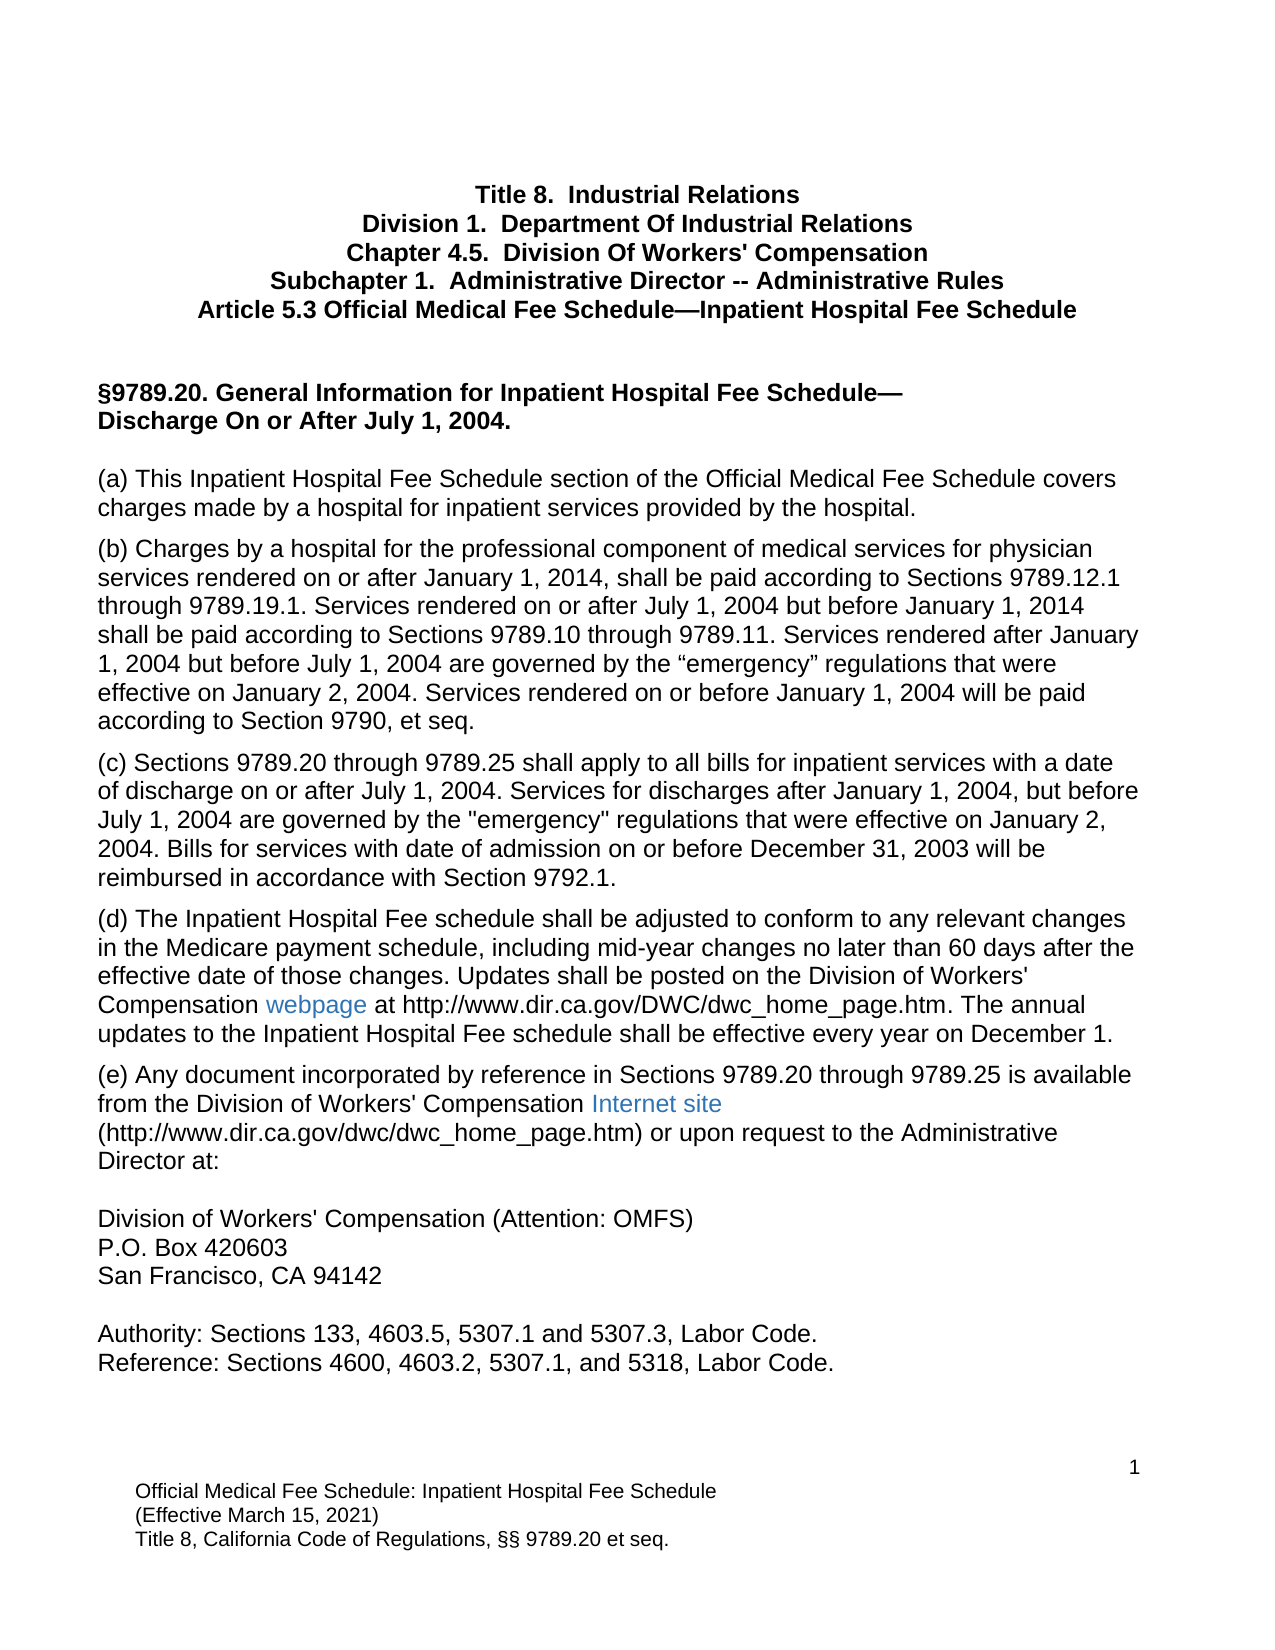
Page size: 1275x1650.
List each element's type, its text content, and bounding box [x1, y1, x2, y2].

text §9789.20. General Information for Inpatient Hospital Fee Schedule—Discharge On or After July 1, 2004. [97, 377, 1015, 435]
text (e) Any document incorporated by reference in Sections 9789.20 through 9789.25 is available from the Division of Workers' Compensation Internet site (http://www.dir.ca.gov/dwc/dwc_home_page.htm) or upon request to the Administrative Director at: [97, 1060, 1140, 1175]
text Division of Workers' Compensation (Attention: OMFS) [97, 1204, 1140, 1232]
text San Francisco, CA 94142 [97, 1261, 1140, 1290]
text (c) Sections 9789.20 through 9789.25 shall apply to all bills for inpatient services with a date of discharge on or after July 1, 2004. Services for discharges after January 1, 2004, but before July 1, 2004 are governed by the "emergency" regulations that were effective on January 2, 2004. Bills for services with date of admission on or before December 31, 2003 will be reimbursed in accordance with Section 9792.1. [97, 747, 1140, 891]
text (b) Charges by a hospital for the professional component of medical services for physician services rendered on or after January 1, 2014, shall be paid according to Sections 9789.12.1 through 9789.19.1. Services rendered on or after July 1, 2004 but before January 1, 2014 shall be paid according to Sections 9789.10 through 9789.11. Services rendered after January 1, 2004 but before July 1, 2004 are governed by the “emergency” regulations that were effective on January 2, 2004. Services rendered on or before January 1, 2004 will be paid according to Section 9790, et seq. [97, 534, 1140, 735]
text P.O. Box 420603 [97, 1232, 1140, 1261]
text Authority: Sections 133, 4603.5, 5307.1 and 5307.3, Labor Code. [97, 1319, 1140, 1347]
text Division 1. Department Of Industrial Relations [135, 209, 1140, 237]
text (a) This Inpatient Hospital Fee Schedule section of the Official Medical Fee Schedule covers charges made by a hospital for inpatient services provided by the hospital. [97, 464, 1140, 521]
text (d) The Inpatient Hospital Fee schedule shall be adjusted to conform to any relevant changes in the Medicare payment schedule, including mid-year changes no later than 60 days after the effective date of those changes. Updates shall be posted on the Division of Workers' Compensation webpage at http://www.dir.ca.gov/DWC/dwc_home_page.htm. The annual updates to the Inpatient Hospital Fee schedule shall be effective every year on December 1. [97, 904, 1140, 1047]
text Title 8. Industrial Relations [135, 180, 1140, 209]
text Reference: Sections 4600, 4603.2, 5307.1, and 5318, Labor Code. [97, 1347, 1140, 1376]
text Chapter 4.5. Division Of Workers' Compensation [135, 237, 1140, 266]
text Subchapter 1. Administrative Director -- Administrative Rules [135, 266, 1140, 295]
text Article 5.3 Official Medical Fee Schedule—Inpatient Hospital Fee Schedule [135, 295, 1140, 324]
